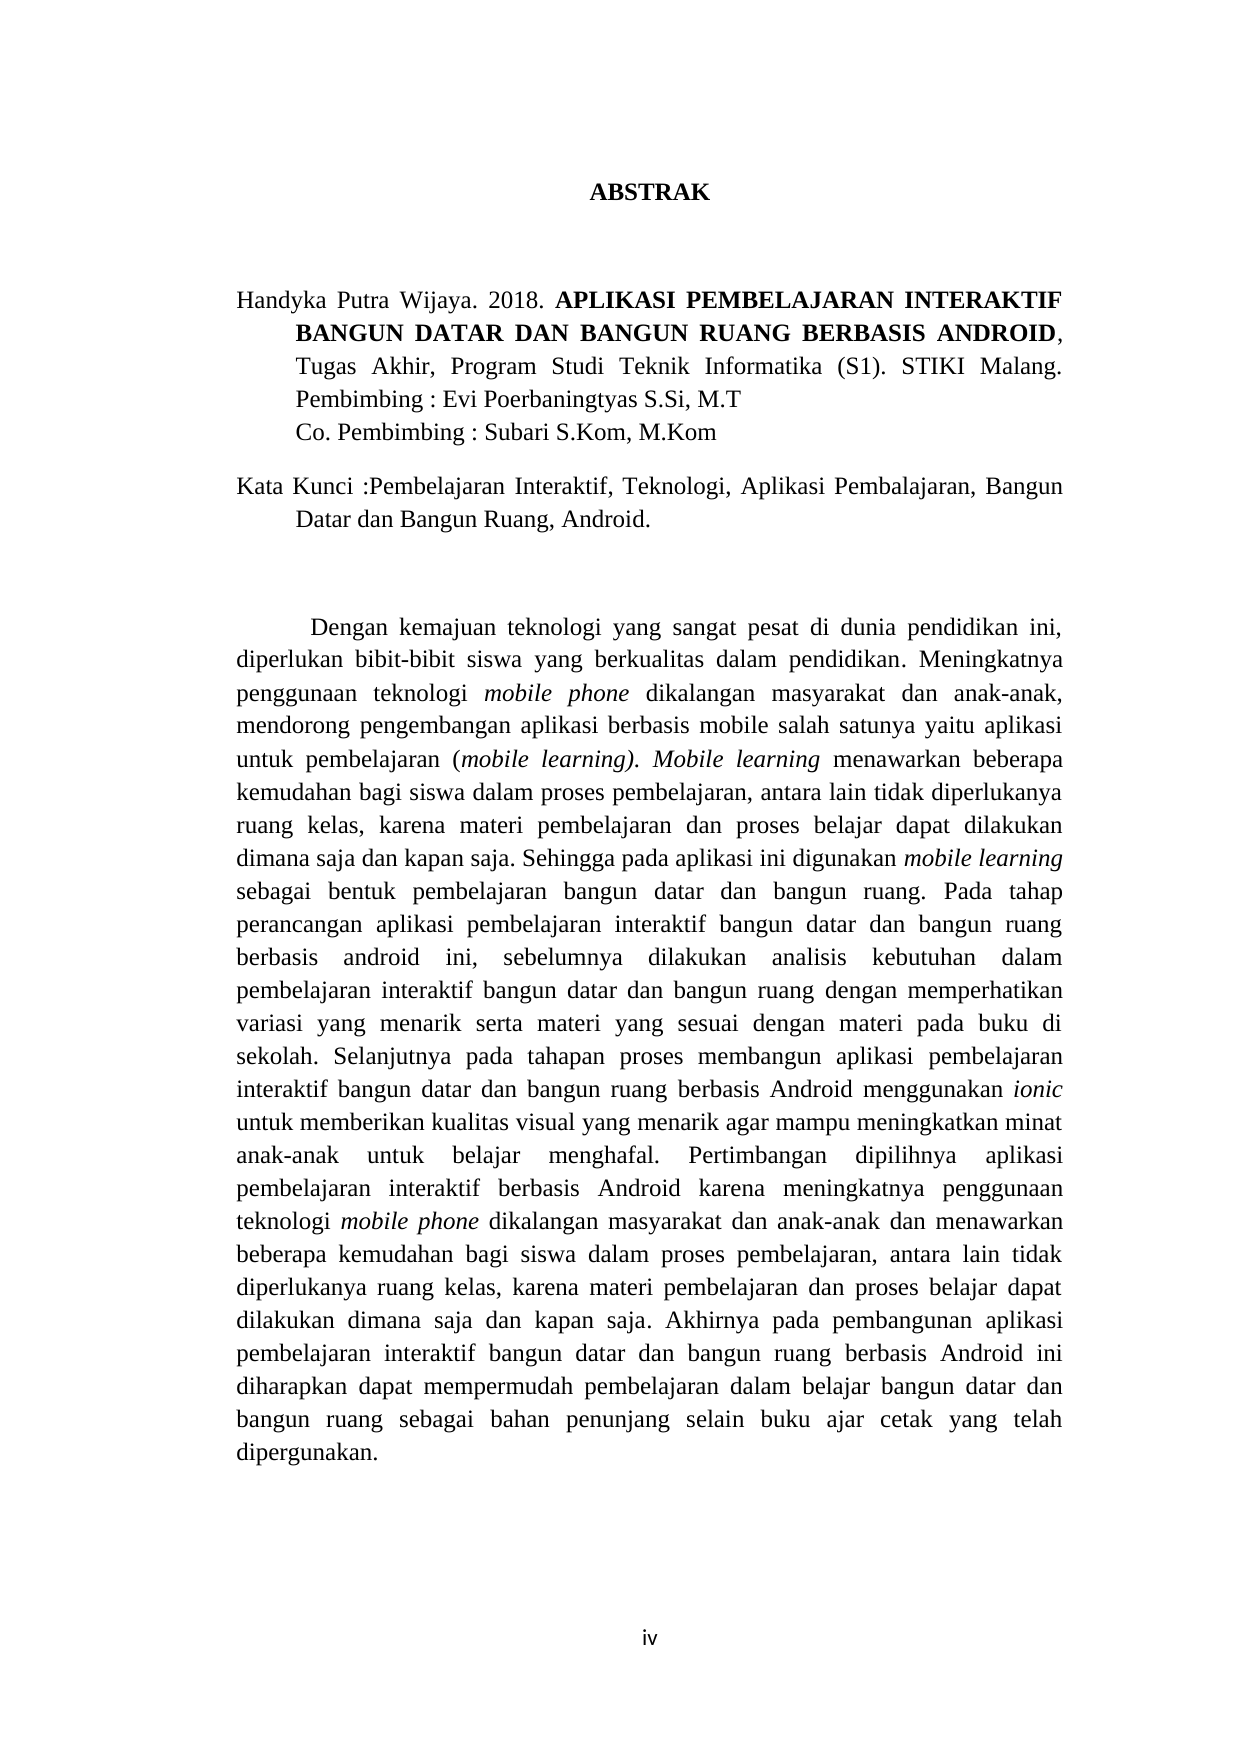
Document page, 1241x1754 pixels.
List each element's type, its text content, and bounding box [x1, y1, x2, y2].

text ABSTRAK [236, 177, 1063, 206]
text Kata Kunci :Pembelajaran Interaktif, Teknologi, Aplikasi Pembalajaran, Bangun Datar dan Bangun Ruang, Android. [236, 471, 1063, 533]
text Dengan kemajuan teknologi yang sangat pesat di dunia pendidikan ini, diperlukan bibit-bibit siswa yang berkualitas dalam pendidikan. Meningkatnya penggunaan teknologi mobile phone dikalangan masyarakat dan anak-anak, mendorong pengembangan aplikasi berbasis mobile salah satunya yaitu aplikasi untuk pembelajaran (mobile learning). Mobile learning menawarkan beberapa kemudahan bagi siswa dalam proses pembelajaran, antara lain tidak diperlukanya ruang kelas, karena materi pembelajaran dan proses belajar dapat dilakukan dimana saja dan kapan saja. Sehingga pada aplikasi ini digunakan mobile learning sebagai bentuk pembelajaran bangun datar dan bangun ruang. Pada tahap perancangan aplikasi pembelajaran interaktif bangun datar dan bangun ruang berbasis android ini, sebelumnya dilakukan analisis kebutuhan dalam pembelajaran interaktif bangun datar dan bangun ruang dengan memperhatikan variasi yang menarik serta materi yang sesuai dengan materi pada buku di sekolah. Selanjutnya pada tahapan proses membangun aplikasi pembelajaran interaktif bangun datar dan bangun ruang berbasis Android menggunakan ionic untuk memberikan kualitas visual yang menarik agar mampu meningkatkan minat anak-anak untuk belajar menghafal. Pertimbangan dipilihnya aplikasi pembelajaran interaktif berbasis Android karena meningkatnya penggunaan teknologi mobile phone dikalangan masyarakat dan anak-anak dan menawarkan beberapa kemudahan bagi siswa dalam proses pembelajaran, antara lain tidak diperlukanya ruang kelas, karena materi pembelajaran dan proses belajar dapat dilakukan dimana saja dan kapan saja. Akhirnya pada pembangunan aplikasi pembelajaran interaktif bangun datar dan bangun ruang berbasis Android ini diharapkan dapat mempermudah pembelajaran dalam belajar bangun datar dan bangun ruang sebagai bahan penunjang selain buku ajar cetak yang telah dipergunakan. [236, 612, 1063, 1466]
text Co. Pembimbing : Subari S.Kom, M.Kom [236, 417, 1063, 446]
text Handyka Putra Wijaya. 2018. APLIKASI PEMBELAJARAN INTERAKTIF BANGUN DATAR DAN BANGUN RUANG BERBASIS ANDROID, Tugas Akhir, Program Studi Teknik Informatika (S1). STIKI Malang. Pembimbing : Evi Poerbaningtyas S.Si, M.T [236, 285, 1063, 413]
